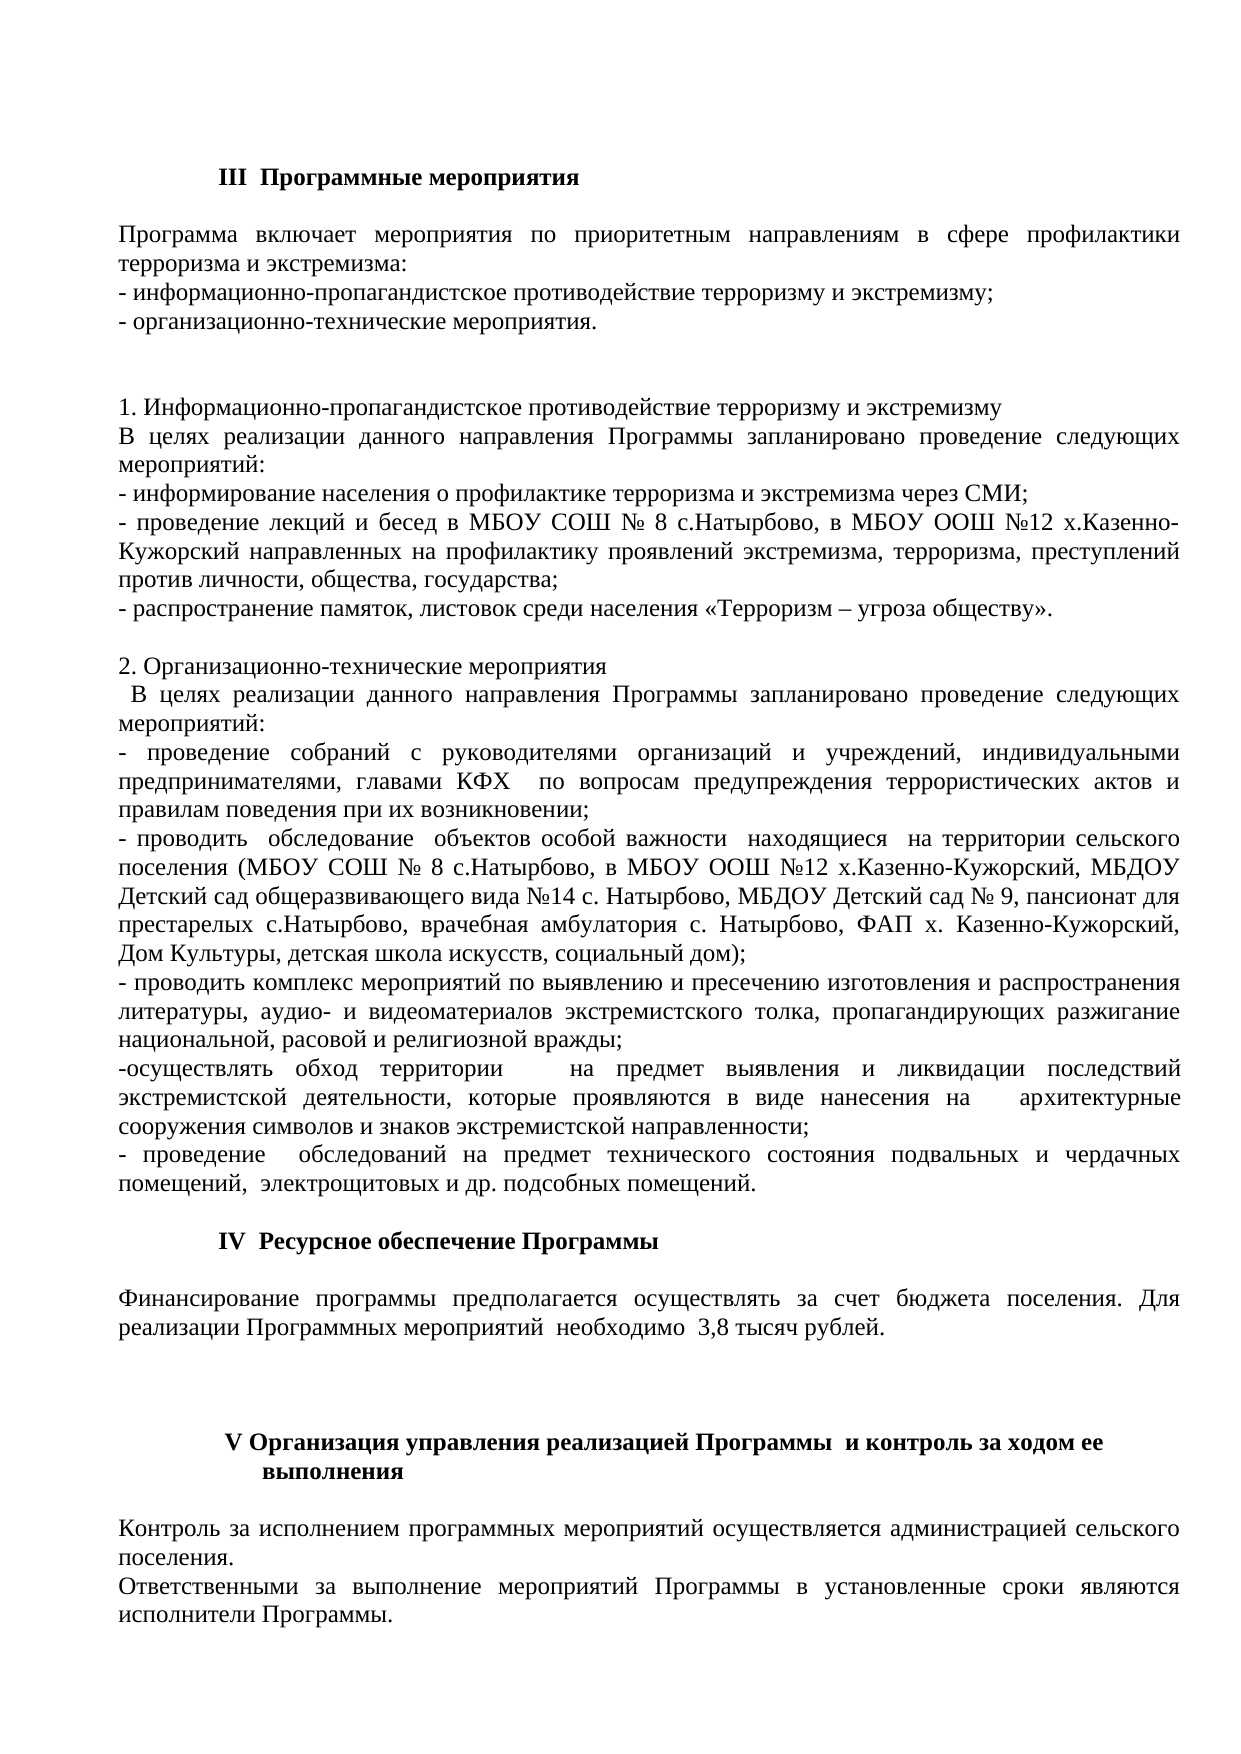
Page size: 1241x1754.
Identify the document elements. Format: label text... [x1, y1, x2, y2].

text - организационно-технические мероприятия. [118, 306, 1181, 334]
text V Организация управления реализацией Программы и контроль за ходом ее [118, 1427, 1181, 1456]
text III Программные мероприятия [118, 162, 1181, 191]
text -осуществлять обход территории на предмет выявления и ликвидации последствий экстремистской деятельности, которые проявляются в виде нанесения на архитектурные сооружения символов и знаков экстремистской направленности; [118, 1053, 1181, 1139]
text 2. Организационно-технические мероприятия [118, 651, 1181, 679]
text 1. Информационно-пропагандистское противодействие терроризму и экстремизму [118, 392, 1181, 421]
text IV Ресурсное обеспечение Программы [118, 1226, 1181, 1254]
text - распространение памяток, листовок среди населения «Терроризм – угроза обществу». [118, 593, 1181, 622]
text Программа включает мероприятия по приоритетным направлениям в сфере профилактики терроризма и экстремизма: [118, 219, 1181, 277]
text В целях реализации данного направления Программы запланировано проведение следующих мероприятий: [118, 421, 1181, 478]
text выполнения [118, 1456, 1181, 1484]
text - проведение обследований на предмет технического состояния подвальных и чердачных помещений, электрощитовых и др. подсобных помещений. [118, 1139, 1181, 1197]
text - проводить комплекс мероприятий по выявлению и пресечению изготовления и распространения литературы, аудио- и видеоматериалов экстремистского толка, пропагандирующих разжигание национальной, расовой и религиозной вражды; [118, 967, 1181, 1053]
text Ответственными за выполнение мероприятий Программы в установленные сроки являются исполнители Программы. [118, 1571, 1181, 1628]
text - информирование населения о профилактике терроризма и экстремизма через СМИ; [118, 478, 1181, 507]
text - проведение собраний с руководителями организаций и учреждений, индивидуальными предпринимателями, главами КФХ по вопросам предупреждения террористических актов и правилам поведения при их возникновении; [118, 737, 1181, 823]
text - проведение лекций и бесед в МБОУ СОШ № 8 с.Натырбово, в МБОУ ООШ №12 х.Казенно-Кужорский направленных на профилактику проявлений экстремизма, терроризма, преступлений против личности, общества, государства; [118, 507, 1181, 593]
text Финансирование программы предполагается осуществлять за счет бюджета поселения. Для реализации Программных мероприятий необходимо 3,8 тысяч рублей. [118, 1283, 1181, 1341]
text Контроль за исполнением программных мероприятий осуществляется администрацией сельского поселения. [118, 1513, 1181, 1571]
text - проводить обследование объектов особой важности находящиеся на территории сельского поселения (МБОУ СОШ № 8 с.Натырбово, в МБОУ ООШ №12 х.Казенно-Кужорский, МБДОУ Детский сад общеразвивающего вида №14 с. Натырбово, МБДОУ Детский сад № 9, пансионат для престарелых с.Натырбово, врачебная амбулатория с. Натырбово, ФАП х. Казенно-Кужорский, Дом Культуры, детская школа искусств, социальный дом); [118, 823, 1181, 967]
text В целях реализации данного направления Программы запланировано проведение следующих мероприятий: [118, 679, 1181, 737]
text - информационно-пропагандистское противодействие терроризму и экстремизму; [118, 277, 1181, 306]
